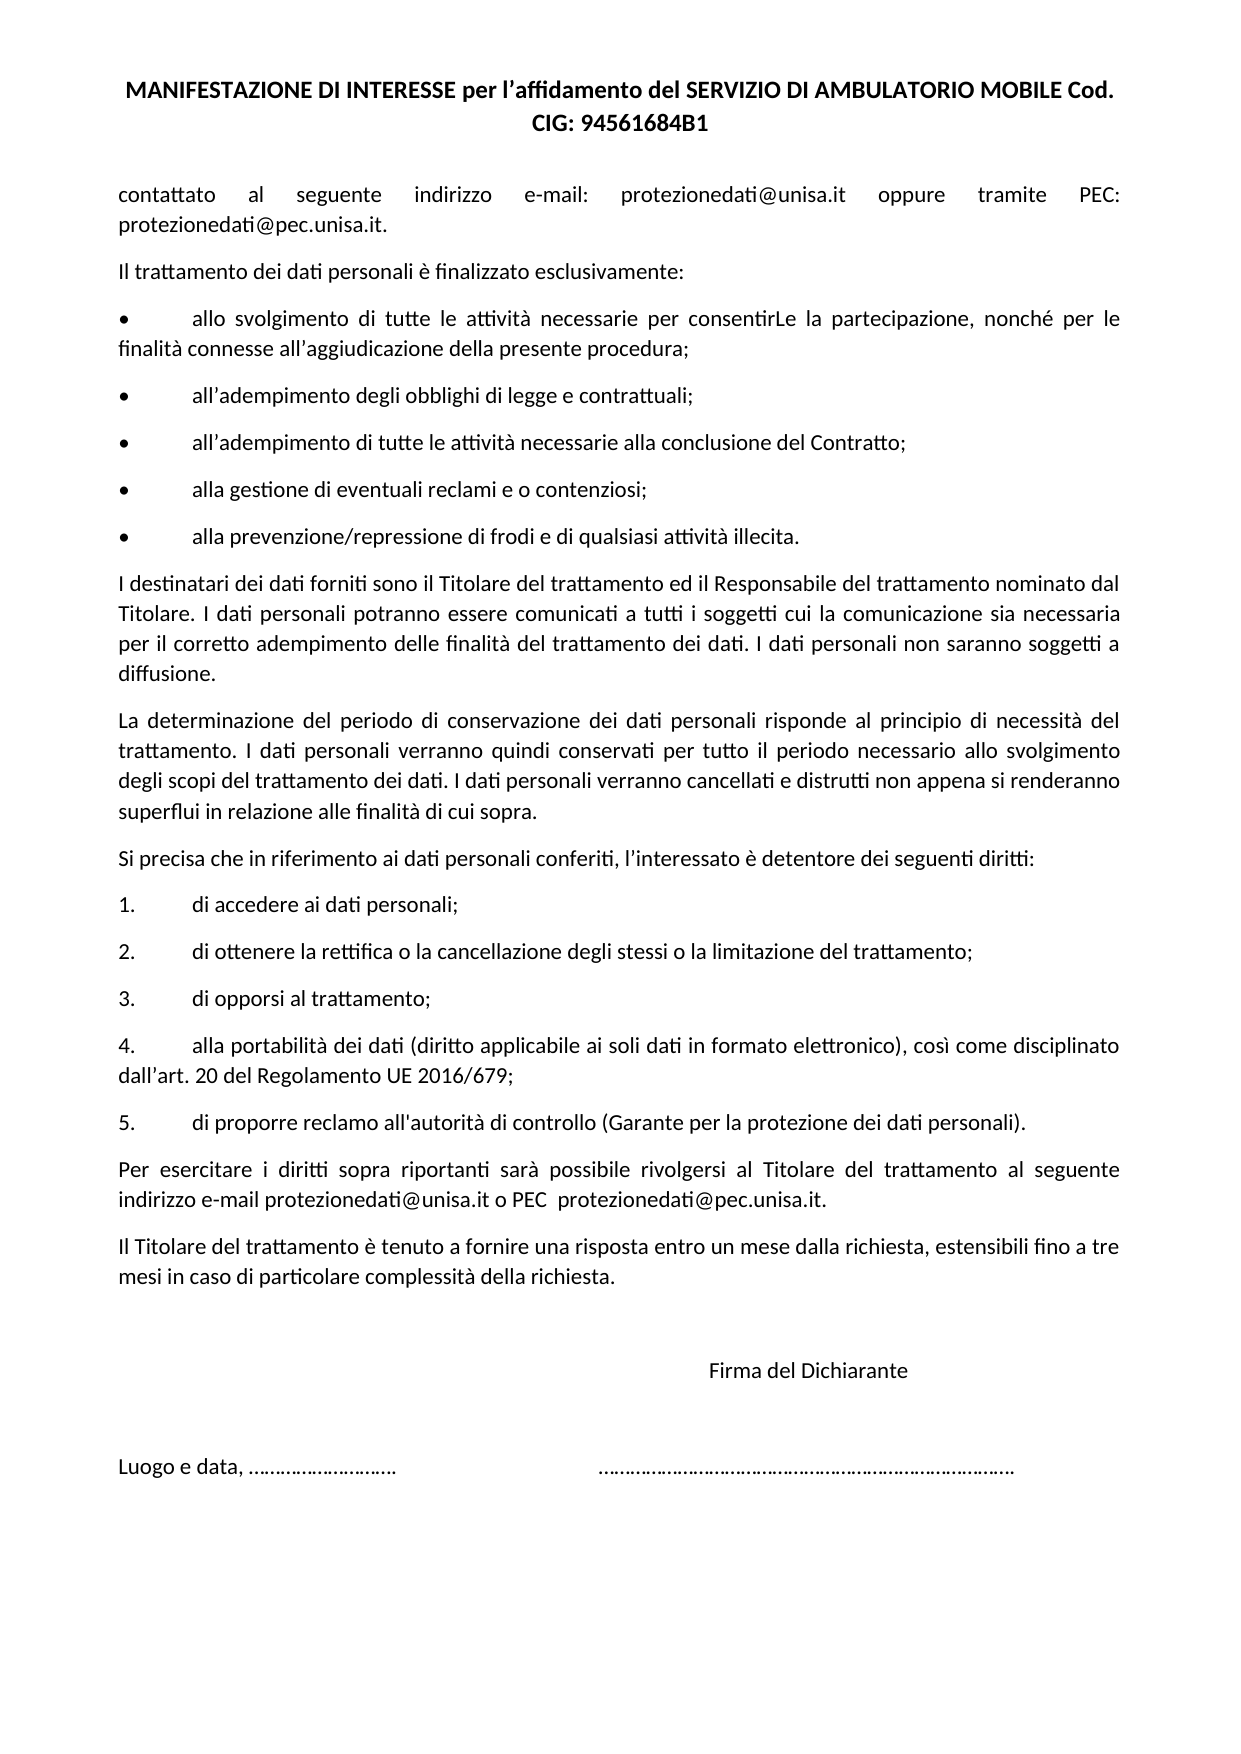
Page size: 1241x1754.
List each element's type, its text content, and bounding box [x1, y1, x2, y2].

text Firma del Dichiarante [636, 1356, 1122, 1384]
text 4. alla portabilità dei dati (diritto applicabile ai soli dati in formato elettronico), così come disciplinato dall’art. 20 del Regolamento UE 2016/679; [118, 1031, 1122, 1089]
text • alla prevenzione/repressione di frodi e di qualsiasi attività illecita. [118, 522, 1122, 550]
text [118, 180, 1122, 238]
text Luogo e data, ………………………. ……………………………………………………………………. [118, 1452, 1122, 1480]
text 2. di ottenere la rettifica o la cancellazione degli stessi o la limitazione del trattamento; [118, 937, 1122, 965]
text I destinatari dei dati forniti sono il Titolare del trattamento ed il Responsabile del trattamento nominato dal Titolare. I dati personali potranno essere comunicati a tutti i soggetti cui la comunicazione sia necessaria per il corretto adempimento delle finalità del trattamento dei dati. I dati personali non saranno soggetti a diffusione. [118, 569, 1122, 687]
text Il trattamento dei dati personali è finalizzato esclusivamente: [118, 257, 1122, 285]
text Per esercitare i diritti sopra riportanti sarà possibile rivolgersi al Titolare del trattamento al seguente indirizzo e-mail protezionedati@unisa.it o PEC protezionedati@pec.unisa.it. [118, 1155, 1122, 1213]
text Si precisa che in riferimento ai dati personali conferiti, l’interessato è detentore dei seguenti diritti: [118, 844, 1122, 872]
text Il Titolare del trattamento è tenuto a fornire una risposta entro un mese dalla richiesta, estensibili fino a tre mesi in caso di particolare complessità della richiesta. [118, 1232, 1122, 1290]
text 5. di proporre reclamo all'autorità di controllo (Garante per la protezione dei dati personali). [118, 1108, 1122, 1136]
text • all’adempimento degli obblighi di legge e contrattuali; [118, 381, 1122, 409]
text 1. di accedere ai dati personali; [118, 891, 1122, 918]
text 3. di opporsi al trattamento; [118, 984, 1122, 1012]
text • all’adempimento di tutte le attività necessarie alla conclusione del Contratto; [118, 428, 1122, 456]
text • alla gestione di eventuali reclami e o contenziosi; [118, 475, 1122, 503]
text La determinazione del periodo di conservazione dei dati personali risponde al principio di necessità del trattamento. I dati personali verranno quindi conservati per tutto il periodo necessario allo svolgimento degli scopi del trattamento dei dati. I dati personali verranno cancellati e distrutti non appena si renderanno superflui in relazione alle finalità di cui sopra. [118, 706, 1122, 825]
text • allo svolgimento di tutte le attività necessarie per consentirLe la partecipazione, nonché per le finalità connesse all’aggiudicazione della presente procedura; [118, 304, 1122, 362]
